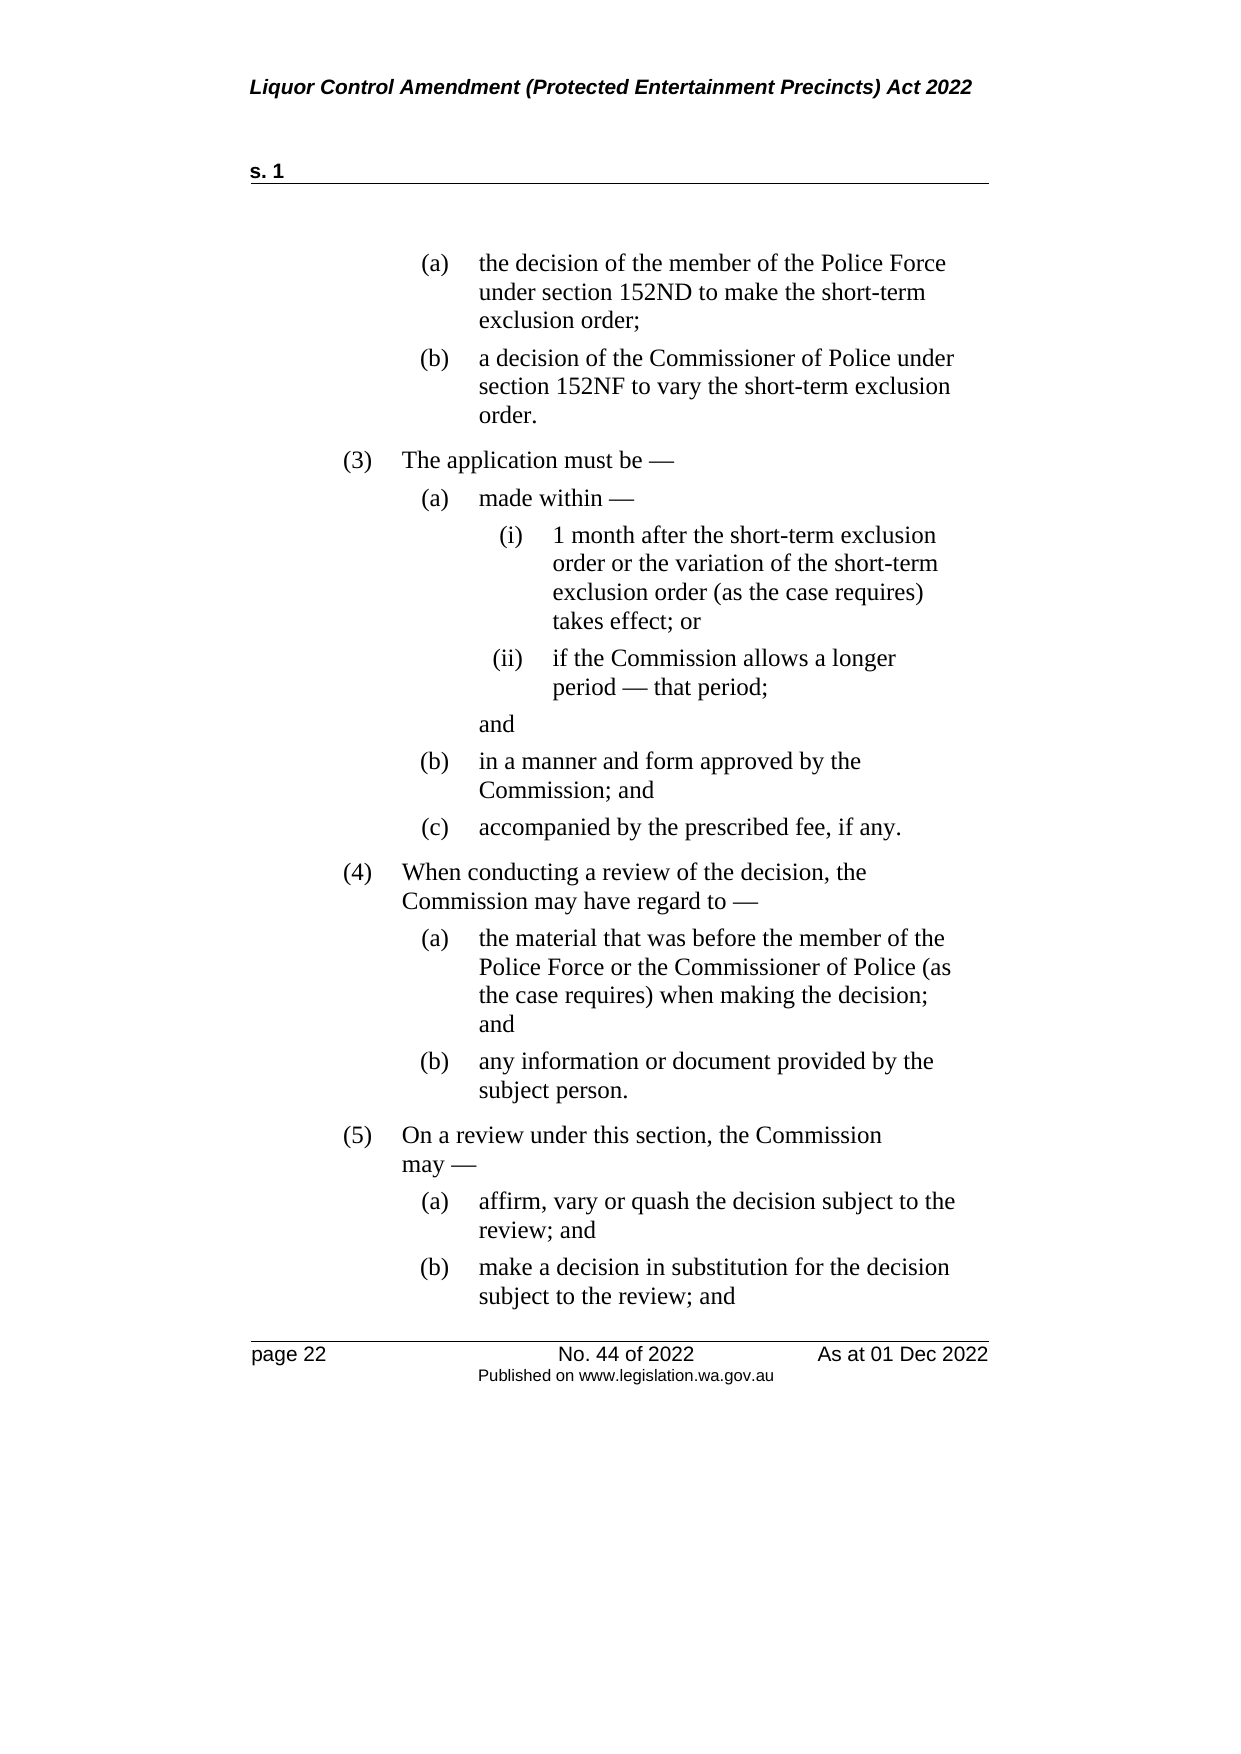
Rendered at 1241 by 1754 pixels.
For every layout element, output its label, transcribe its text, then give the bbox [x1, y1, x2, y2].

text (a) affirm, vary or quash the decision subject to the review; and [390, 1186, 959, 1244]
text (b) in a manner and form approved by the Commission; and [390, 746, 959, 803]
text (c) accompanied by the prescribed fee, if any. [390, 812, 959, 841]
text (4) When conducting a review of the decision, the Commission may have regard to — [313, 857, 959, 915]
text and [390, 709, 959, 738]
text (3) The application must be — [313, 446, 959, 474]
text (a) made within — [390, 483, 959, 511]
text (a) the material that was before the member of the Police Force or the Commissioner of Police (as the case requires) when making the decision; and [390, 923, 959, 1038]
text (ii) if the Commission allows a longer period — that period; [464, 643, 959, 701]
text (i) 1 month after the short-term exclusion order or the variation of the short-term exclusion order (as the case requires) takes effect; or [464, 520, 959, 635]
text (5) On a review under this section, the Commission may — [313, 1121, 959, 1178]
text (b) make a decision in substitution for the decision subject to the review; and [390, 1252, 959, 1310]
text (b) a decision of the Commissioner of Police under section 152NF to vary the short-term exclusion order. [390, 343, 959, 429]
text (a) the decision of the member of the Police Force under section 152ND to make the short-term exclusion order; [390, 248, 959, 334]
text (b) any information or document provided by the subject person. [390, 1046, 959, 1104]
